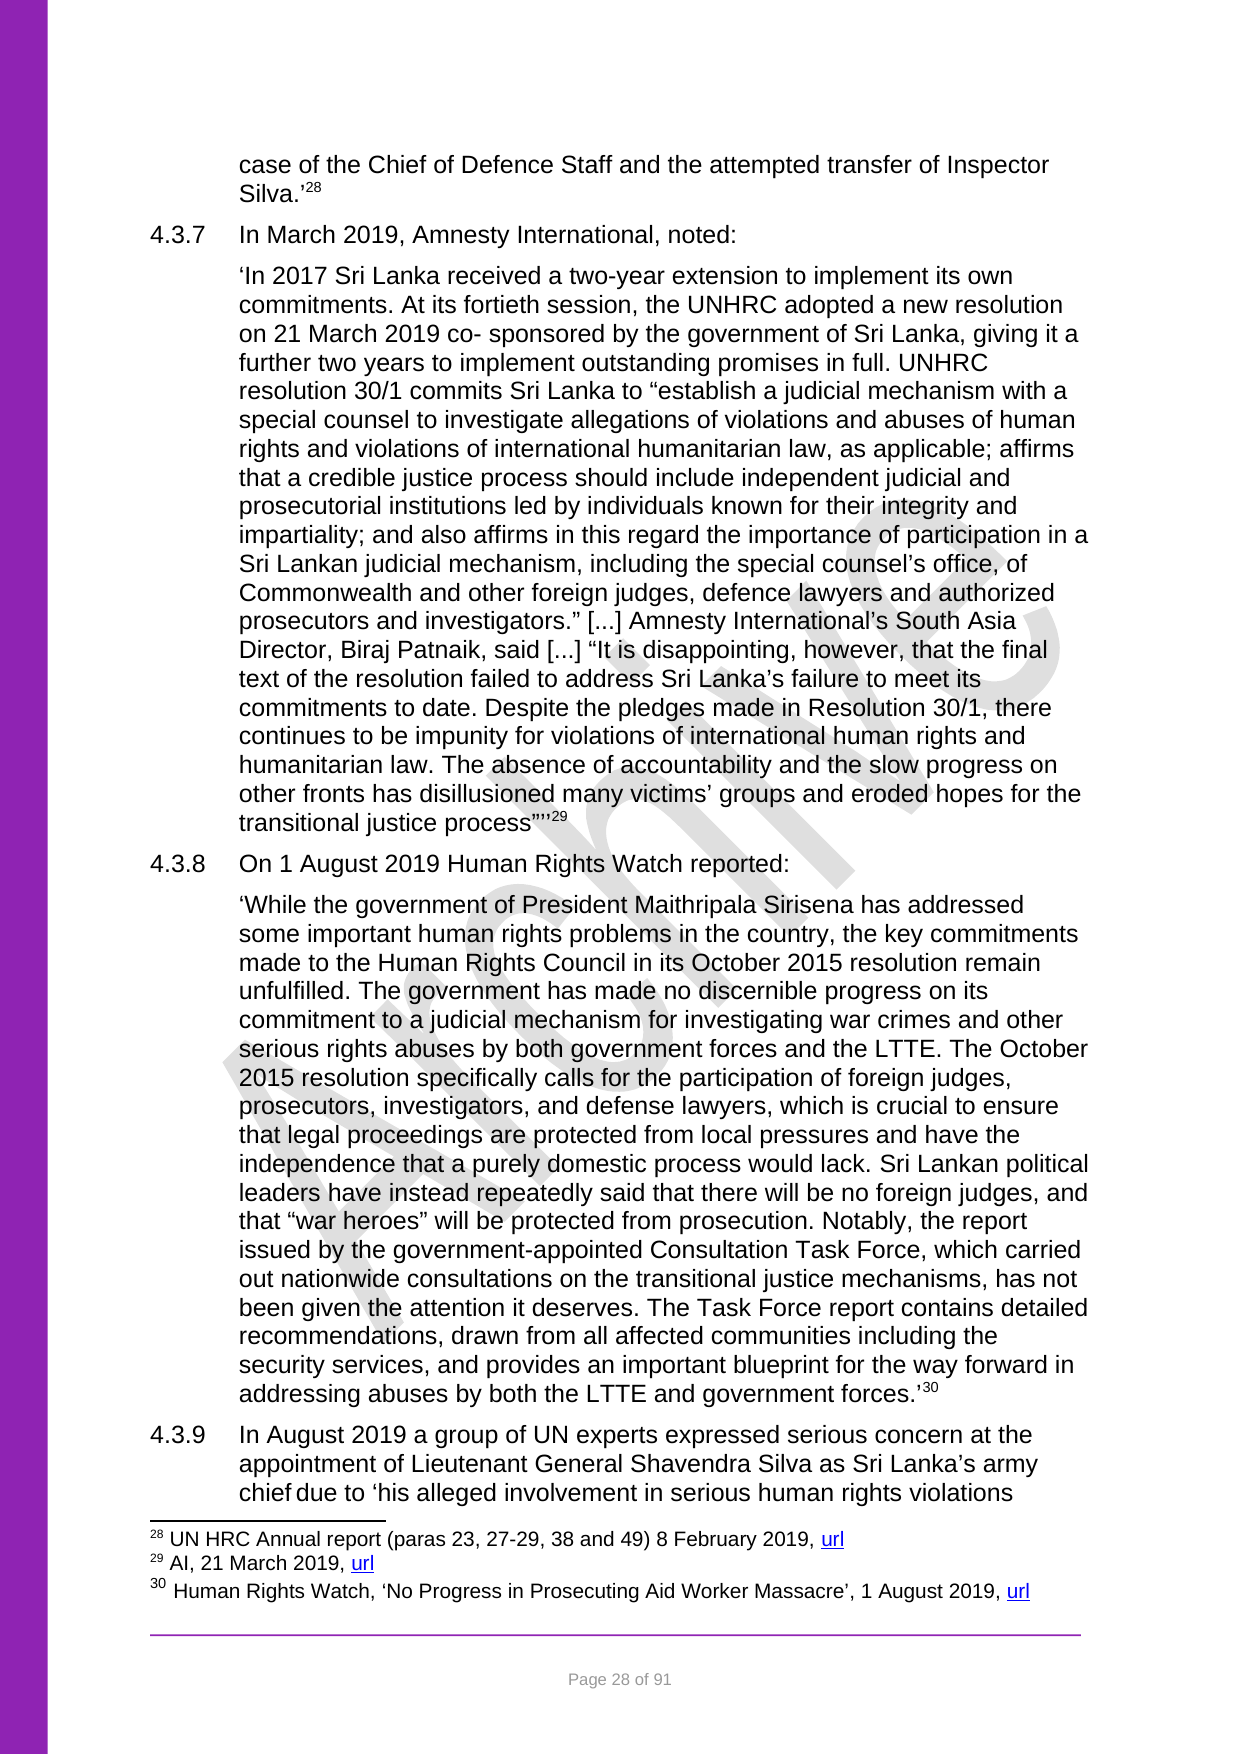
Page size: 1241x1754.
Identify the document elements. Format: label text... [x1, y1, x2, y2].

list ‘In 2017 Sri Lanka received a two-year extension to implement its own commitments. At its fortieth session, the UNHRC adopted a new resolution on 21 March 2019 co- sponsored by the government of Sri Lanka, giving it a further two years to implement outstanding promises in full. UNHRC resolution 30/1 commits Sri Lanka to “establish a judicial mechanism with a special counsel to investigate allegations of violations and abuses of human rights and violations of international humanitarian law, as applicable; affirms that a credible justice process should include independent judicial and prosecutorial institutions led by individuals known for their integrity and impartiality; and also affirms in this regard the importance of participation in a Sri Lankan judicial mechanism, including the special counsel’s office, of Commonwealth and other foreign judges, defence lawyers and authorized prosecutors and investigators.” [...] Amnesty International’s South Asia Director, Biraj Patnaik, said [...] “It is disappointing, however, that the final text of the resolution failed to address Sri Lanka’s failure to meet its commitments to date. Despite the pledges made in Resolution 30/1, there continues to be impunity for violations of international human rights and humanitarian law. The absence of accountability and the slow progress on other fronts has disillusioned many victims’ groups and eroded hopes for the transitional justice process”’’ [239, 261, 1090, 836]
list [239, 150, 1090, 207]
list In March 2019, Amnesty International, noted: [150, 220, 1090, 249]
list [150, 1420, 1090, 1506]
list ‘While the government of President Maithripala Sirisena has addressed some important human rights problems in the country, the key commitments made to the Human Rights Council in its October 2015 resolution remain unfulfilled. The government has made no discernible progress on its commitment to a judicial mechanism for investigating war crimes and other serious rights abuses by both government forces and the LTTE. The October 2015 resolution specifically calls for the participation of foreign judges, prosecutors, investigators, and defense lawyers, which is crucial to ensure that legal proceedings are protected from local pressures and have the independence that a purely domestic process would lack. Sri Lankan political leaders have instead repeatedly said that there will be no foreign judges, and that “war heroes” will be protected from prosecution. Notably, the report issued by the government-appointed Consultation Task Force, which carried out nationwide consultations on the transitional justice mechanisms, has not been given the attention it deserves. The Task Force report contains detailed recommendations, drawn from all affected communities including the security services, and provides an important blueprint for the way forward in addressing abuses by both the LTTE and government forces.’ [239, 890, 1090, 1407]
list On 1 August 2019 Human Rights Watch reported: [150, 849, 1090, 877]
